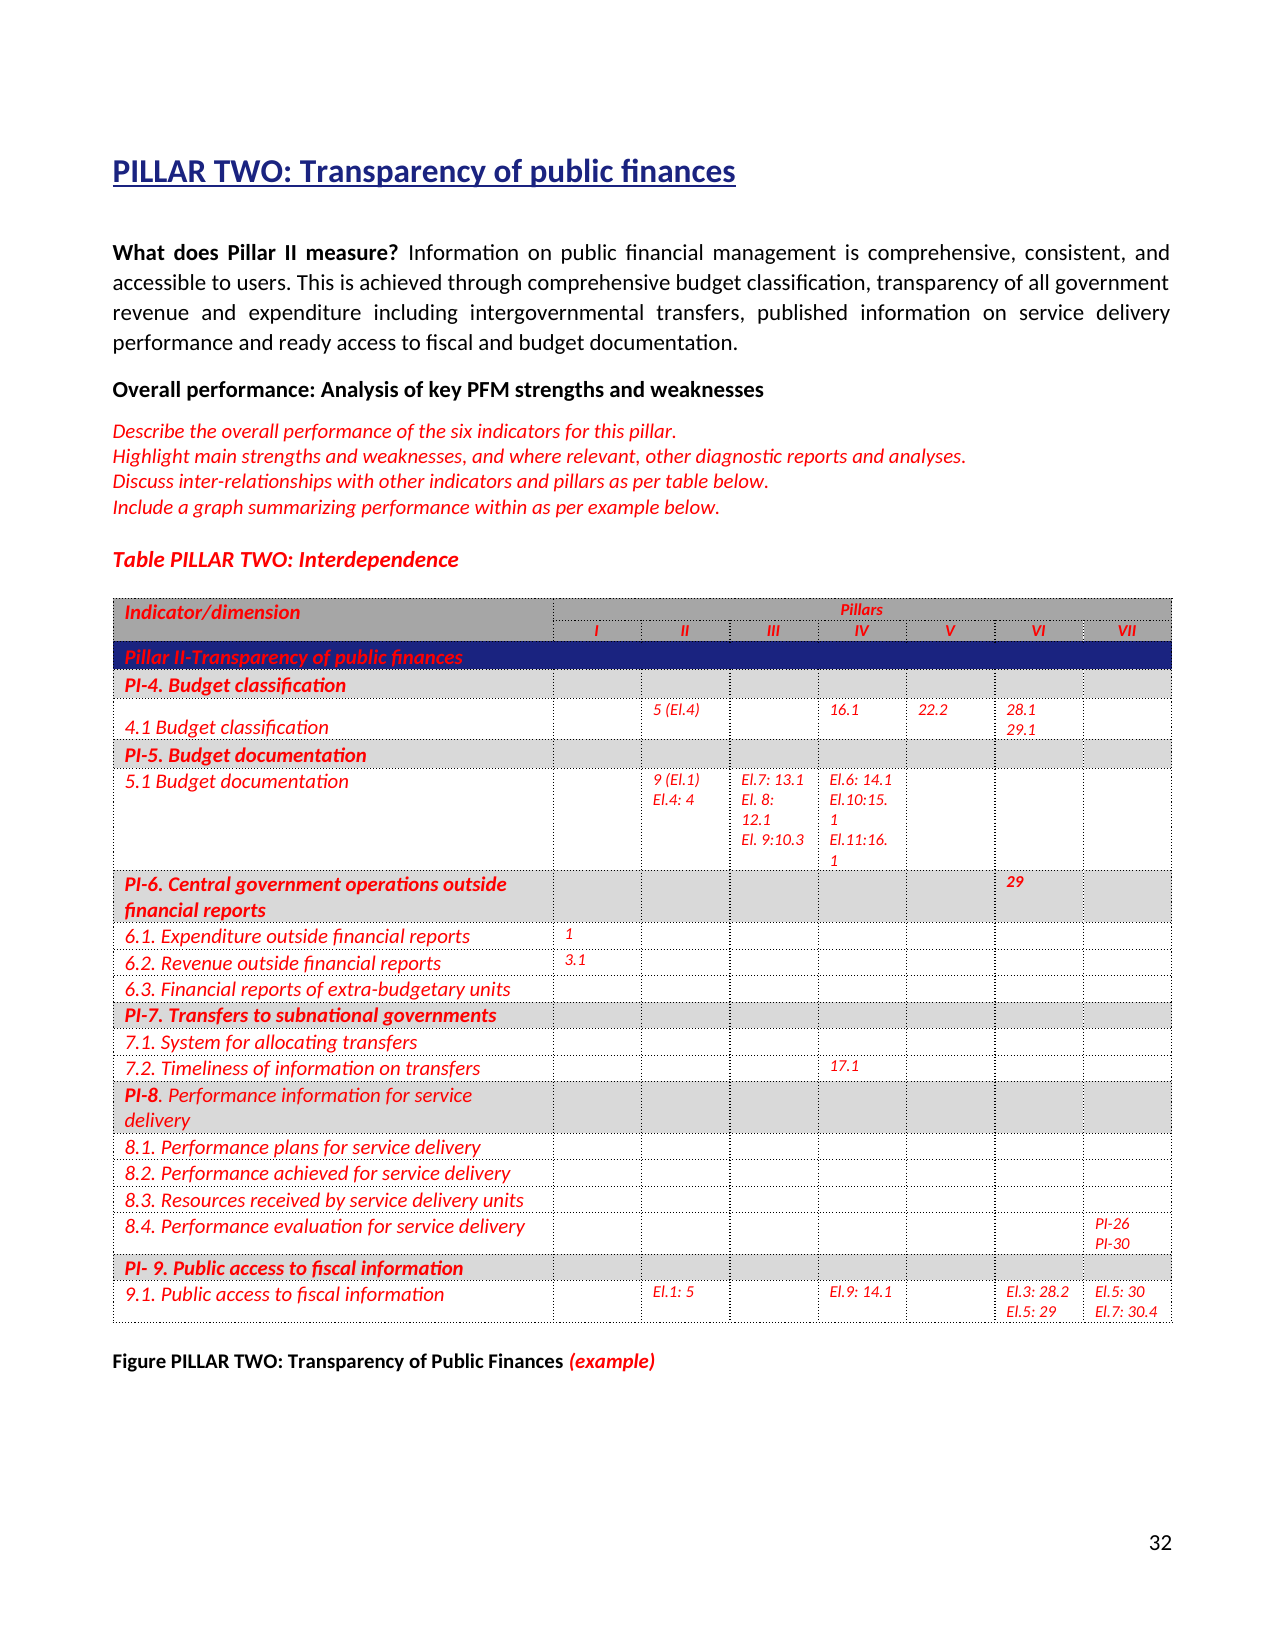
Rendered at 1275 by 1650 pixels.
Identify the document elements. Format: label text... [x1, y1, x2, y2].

table_cell [641, 922, 730, 949]
table_cell [907, 1081, 995, 1133]
table_cell [907, 1159, 995, 1186]
table_cell [730, 870, 818, 922]
table_cell 8.2. Performance achieved for service delivery [113, 1159, 553, 1186]
table_cell PI-6. Central government operations outside financial reports [113, 870, 553, 922]
table_cell [1084, 1159, 1172, 1186]
table_cell [553, 739, 641, 768]
table_cell [818, 1212, 907, 1254]
table_cell [907, 1280, 995, 1322]
table_cell [1084, 922, 1172, 949]
table_cell [730, 922, 818, 949]
table_cell [641, 1186, 730, 1212]
table_cell [730, 975, 818, 1002]
table_cell [730, 1055, 818, 1081]
table_cell [907, 922, 995, 949]
table_cell [995, 739, 1083, 768]
table_cell [641, 1212, 730, 1254]
table_cell 7.2. Timeliness of information on transfers [113, 1055, 553, 1081]
table_cell [730, 1159, 818, 1186]
table_cell 8.3. Resources received by service delivery units [113, 1186, 553, 1212]
table_cell II [641, 620, 730, 641]
table_cell [641, 1159, 730, 1186]
table_cell [1084, 669, 1172, 698]
table_cell [1084, 739, 1172, 768]
table_cell [995, 1055, 1083, 1081]
table_cell [553, 768, 641, 870]
table_cell 8.1. Performance plans for service delivery [113, 1133, 553, 1159]
table_cell El.5: 30 El.7: 30.4 [1084, 1280, 1172, 1322]
table_cell [818, 922, 907, 949]
table_cell [641, 1002, 730, 1028]
table_cell VII [1084, 620, 1172, 641]
table_cell [641, 975, 730, 1002]
table_cell 4.1 Budget classification [113, 698, 553, 739]
table_cell [641, 739, 730, 768]
table_cell [907, 870, 995, 922]
table_header Indicator/dimension [113, 598, 553, 641]
table_cell [553, 870, 641, 922]
table_cell [995, 1186, 1083, 1212]
text Table PILLAR TWO: Interdependence [112, 545, 1172, 573]
table_cell IV [818, 620, 907, 641]
text Discuss inter-relationships with other indicators and pillars as per table below. [112, 469, 1172, 494]
table_cell [641, 1133, 730, 1159]
table_cell [907, 1254, 995, 1280]
table_cell [730, 949, 818, 975]
table_cell [907, 1028, 995, 1054]
table_cell [641, 1081, 730, 1133]
table_cell [907, 1186, 995, 1212]
text Overall performance: Analysis of key PFM strengths and weaknesses [112, 375, 1172, 403]
table_cell 16.1 [818, 698, 907, 739]
table_cell VI [995, 620, 1083, 641]
table_cell [553, 1159, 641, 1186]
table_cell [907, 949, 995, 975]
table_cell [818, 669, 907, 698]
table_cell 8.4. Performance evaluation for service delivery [113, 1212, 553, 1254]
table_cell El.7: 13.1 El. 8: 12.1 El. 9:10.3 [730, 768, 818, 870]
table_cell [1084, 1081, 1172, 1133]
table_cell [907, 1212, 995, 1254]
table_cell PI-26 PI-30 [1084, 1212, 1172, 1254]
table_cell [818, 975, 907, 1002]
table_cell [818, 1028, 907, 1054]
table_cell [641, 870, 730, 922]
table_cell [1084, 975, 1172, 1002]
table_cell 17.1 [818, 1055, 907, 1081]
table_cell 3.1 [553, 949, 641, 975]
table_cell [818, 870, 907, 922]
table_cell [730, 669, 818, 698]
text PILLAR TWO: Transparency of public finances [112, 150, 1172, 191]
table_cell 7.1. System for allocating transfers [113, 1028, 553, 1054]
table_cell [995, 1212, 1083, 1254]
table_cell El.3: 28.2 El.5: 29 [995, 1280, 1083, 1322]
table_cell [818, 1254, 907, 1280]
table_cell 5 (El.4) [641, 698, 730, 739]
table_cell V [907, 620, 995, 641]
table_cell 29 [995, 870, 1083, 922]
table_cell [818, 1186, 907, 1212]
table_cell [553, 1254, 641, 1280]
table_cell [907, 1133, 995, 1159]
table_cell [1084, 1254, 1172, 1280]
text Figure PILLAR TWO: Transparency of Public Finances (example) [112, 1348, 1172, 1374]
text What does Pillar II measure? Information on public financial management is comprehensive, consistent, and accessible to users. This is achieved through comprehensive budget classification, transparency of all government revenue and expenditure including intergovernmental transfers, published information on service delivery performance and ready access to fiscal and budget documentation. [112, 238, 1172, 356]
table_cell [818, 1002, 907, 1028]
table_cell [995, 669, 1083, 698]
table_cell I [553, 620, 641, 641]
table_cell [641, 1055, 730, 1081]
table_cell El.9: 14.1 [818, 1280, 907, 1322]
table_cell [995, 949, 1083, 975]
table_cell [1084, 768, 1172, 870]
table_cell [1084, 1055, 1172, 1081]
table_cell III [730, 620, 818, 641]
table_cell [730, 1186, 818, 1212]
table_cell [1084, 870, 1172, 922]
table_cell Pillar II-Transparency of public finances [113, 641, 1172, 669]
table_cell [995, 768, 1083, 870]
table_cell [730, 1002, 818, 1028]
text Highlight main strengths and weaknesses, and where relevant, other diagnostic reports and analyses. [112, 443, 1172, 469]
table_cell 6.3. Financial reports of extra-budgetary units [113, 975, 553, 1002]
table_cell [995, 1133, 1083, 1159]
table_cell [995, 1159, 1083, 1186]
table_cell [995, 1028, 1083, 1054]
table_cell [907, 768, 995, 870]
table_cell [553, 1081, 641, 1133]
table_cell [553, 1055, 641, 1081]
text Include a graph summarizing performance within as per example below. [112, 494, 1172, 519]
table_cell 28.1 29.1 [995, 698, 1083, 739]
table_cell [907, 975, 995, 1002]
table_cell [1084, 1186, 1172, 1212]
table_cell [730, 1254, 818, 1280]
table_cell 6.2. Revenue outside financial reports [113, 949, 553, 975]
table_cell PI-5. Budget documentation [113, 739, 553, 768]
table_cell 1 [553, 922, 641, 949]
table_cell [730, 698, 818, 739]
table_cell [553, 1002, 641, 1028]
table_cell [907, 739, 995, 768]
table_cell [553, 1133, 641, 1159]
table_cell [730, 1133, 818, 1159]
table_cell [730, 1212, 818, 1254]
table_cell [730, 1280, 818, 1322]
table_cell 22.2 [907, 698, 995, 739]
table_cell [553, 669, 641, 698]
table_cell [553, 1186, 641, 1212]
table_cell [553, 1028, 641, 1054]
table_cell PI-7. Transfers to subnational governments [113, 1002, 553, 1028]
table_cell 5.1 Budget documentation [113, 768, 553, 870]
table_cell [1084, 1028, 1172, 1054]
table_cell El.6: 14.1 El.10:15.1 El.11:16.1 [818, 768, 907, 870]
table_cell El.1: 5 [641, 1280, 730, 1322]
table_cell [907, 669, 995, 698]
table_cell [818, 949, 907, 975]
table_cell [1084, 1133, 1172, 1159]
table_cell 9.1. Public access to fiscal information [113, 1280, 553, 1322]
table_cell [1084, 949, 1172, 975]
table_cell [818, 1159, 907, 1186]
table_cell [995, 1002, 1083, 1028]
table_cell [641, 669, 730, 698]
table_cell [818, 1133, 907, 1159]
table_cell [553, 975, 641, 1002]
table_cell [553, 1212, 641, 1254]
table_cell [1084, 1002, 1172, 1028]
table_cell [553, 1280, 641, 1322]
table_cell [907, 1002, 995, 1028]
table_cell [553, 698, 641, 739]
table_cell [730, 739, 818, 768]
table_cell [995, 975, 1083, 1002]
table_cell [995, 1254, 1083, 1280]
table_cell PI-8. Performance information for service delivery [113, 1081, 553, 1133]
table_cell [818, 1081, 907, 1133]
text Describe the overall performance of the six indicators for this pillar. [112, 418, 1172, 443]
table_cell [641, 1254, 730, 1280]
table_cell [995, 922, 1083, 949]
table_cell PI-4. Budget classification [113, 669, 553, 698]
table_cell 6.1. Expenditure outside financial reports [113, 922, 553, 949]
table_cell [995, 1081, 1083, 1133]
table_cell [730, 1028, 818, 1054]
table_cell PI- 9. Public access to fiscal information [113, 1254, 553, 1280]
table_header Pillars [553, 598, 1172, 620]
table_cell [818, 739, 907, 768]
table_cell [907, 1055, 995, 1081]
table_cell [641, 1028, 730, 1054]
table_cell [1084, 698, 1172, 739]
table_cell [730, 1081, 818, 1133]
table_cell 9 (El.1) El.4: 4 [641, 768, 730, 870]
table_cell [641, 949, 730, 975]
